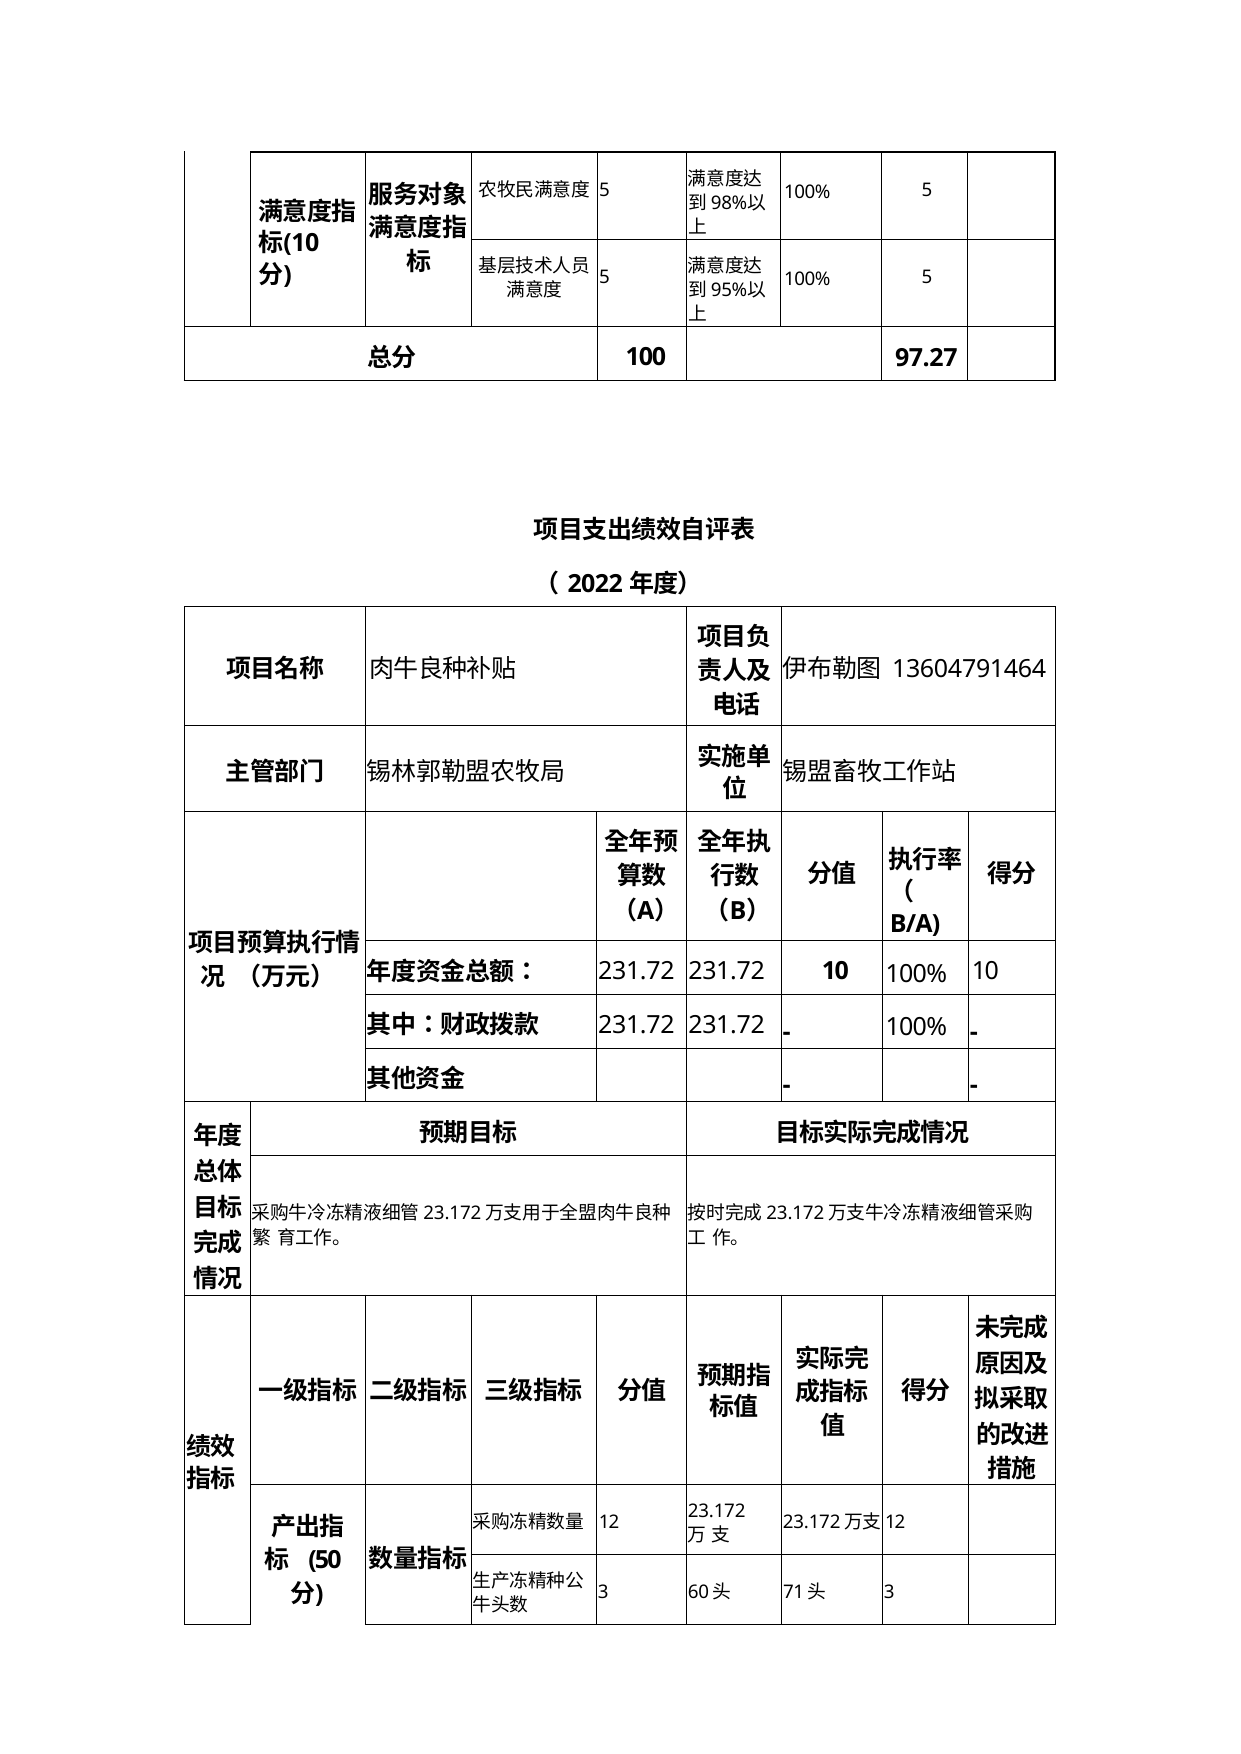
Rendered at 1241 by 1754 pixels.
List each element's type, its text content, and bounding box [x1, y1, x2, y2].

table_cell - [969, 1049, 1055, 1101]
table_cell 年度资金总额： [366, 941, 596, 994]
table_cell 绩效 指标 [185, 1296, 250, 1624]
table_cell 一级指标 [251, 1296, 365, 1484]
table_header 项目支出绩效自评表 [185, 499, 1055, 552]
table_cell 12 [883, 1485, 968, 1553]
table_cell [968, 327, 1054, 380]
table_cell 60头 [687, 1555, 781, 1624]
table_cell 5 [598, 240, 686, 326]
table_cell 100% [883, 941, 968, 994]
table_header 农牧民满意度 [472, 153, 597, 239]
table_cell 97.27 [882, 327, 967, 380]
table_header 满意度达 到98%以上 [687, 153, 780, 239]
table_cell 锡林郭勒盟农牧局 [366, 726, 686, 811]
table_header 5 [598, 153, 686, 239]
table_cell 其中：财政拨款 [366, 995, 596, 1047]
table_cell 231.72 [597, 995, 686, 1047]
table_cell 3 [883, 1555, 968, 1624]
table_cell 项目名称 [185, 607, 365, 725]
table_cell 总分 [185, 327, 597, 380]
table_cell 71头 [782, 1555, 882, 1624]
table_cell 其他资金 [366, 1049, 596, 1101]
table_cell [969, 1485, 1055, 1553]
table_cell 未完成 原因及 拟采取 的改进 措施 [969, 1296, 1055, 1484]
table_cell 年度 总体 目标 完成 情况 [185, 1102, 250, 1294]
table_cell 23.172万支 [782, 1485, 882, 1553]
table_cell 100 [598, 327, 686, 380]
table_cell 100% [781, 240, 881, 326]
table_cell 实际完 成指标 值 [782, 1296, 882, 1484]
table_cell 伊布勒图 13604791464 [782, 607, 1055, 725]
table_header 服务对象 满意度指 标 [366, 153, 471, 326]
table_cell 主管部门 [185, 726, 365, 811]
table_cell [968, 240, 1054, 326]
table_cell [366, 812, 596, 940]
table_header [968, 153, 1054, 239]
table_cell 5 [882, 240, 967, 326]
table_cell - [969, 995, 1055, 1047]
table_cell 产出指 标 (50 分) [251, 1485, 365, 1624]
table_cell 目标实际完成情况 [687, 1102, 1055, 1155]
table_cell 实施单 位 [687, 726, 781, 811]
table_cell 执行率 （B/A) [883, 812, 968, 940]
table_cell 分值 [597, 1296, 686, 1484]
table_cell 231.72 [687, 995, 781, 1047]
table_cell 肉牛良种补贴 [366, 607, 686, 725]
table_cell 231.72 [597, 941, 686, 994]
table_cell 预期指 标值 [687, 1296, 781, 1484]
table_cell [597, 1049, 686, 1101]
table_cell 23.172万 支 [687, 1485, 781, 1553]
table_cell 得分 [883, 1296, 968, 1484]
table_cell 生产冻精种公 牛头数 [472, 1555, 596, 1624]
table_header 5 [882, 153, 967, 239]
table_cell [687, 1049, 781, 1101]
table_cell [969, 1555, 1055, 1624]
table_cell 采购牛冷冻精液细管23.172万支用于全盟肉牛良种繁 育工作。 [251, 1156, 686, 1294]
table_cell 100% [883, 995, 968, 1047]
table_cell 得分 [969, 812, 1055, 940]
table_cell 10 [969, 941, 1055, 994]
table_cell 预期目标 [251, 1102, 686, 1155]
table_cell 基层技术人员 满意度 [472, 240, 597, 326]
table_cell - [782, 1049, 882, 1101]
table_cell 3 [597, 1555, 686, 1624]
table_header [185, 151, 250, 326]
table_cell [883, 1049, 968, 1101]
table_cell 10 [782, 941, 882, 994]
table_header 100% [781, 153, 881, 239]
table_cell 三级指标 [472, 1296, 596, 1484]
table_cell 锡盟畜牧工作站 [782, 726, 1055, 811]
table_cell 按时完成23.172万支牛冷冻精液细管采购工 作。 [687, 1156, 1055, 1294]
table_cell （ 2022 年度） [185, 554, 1055, 606]
table_header 满意度指 标(10分) [251, 153, 365, 326]
table_cell 项目负 责人及 电话 [687, 607, 781, 725]
table_cell 数量指标 [366, 1485, 471, 1624]
table_cell 项目预算执行情 况 （万元） [185, 812, 365, 1101]
table_cell 满意度达 到95%以上 [687, 240, 780, 326]
table_cell 二级指标 [366, 1296, 471, 1484]
table_cell 全年预 算数 （A） [597, 812, 686, 940]
table_cell 全年执 行数 （B） [687, 812, 781, 940]
table_cell 分值 [782, 812, 882, 940]
table_cell 231.72 [687, 941, 781, 994]
table_cell [687, 327, 881, 380]
table_cell 12 [597, 1485, 686, 1553]
table_cell 采购冻精数量 [472, 1485, 596, 1553]
table_cell - [782, 995, 882, 1047]
